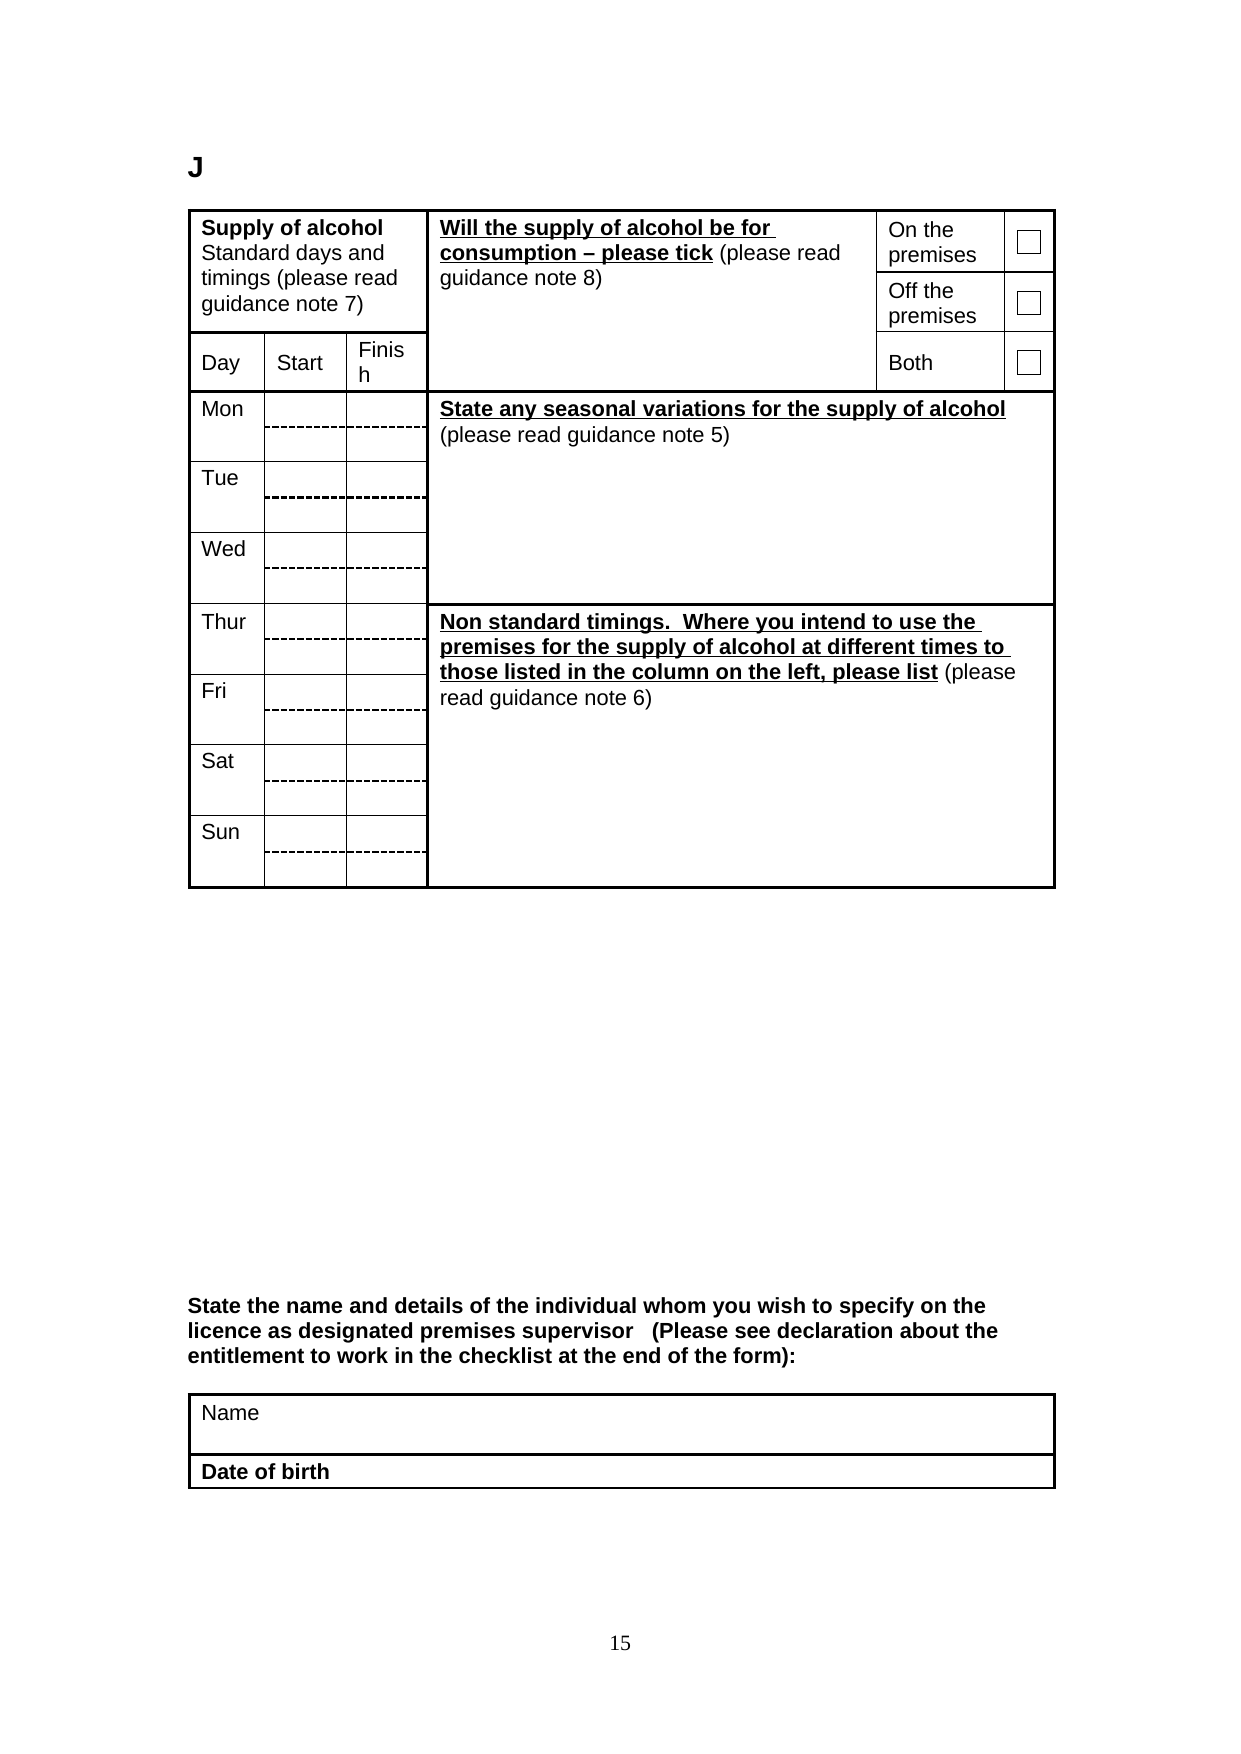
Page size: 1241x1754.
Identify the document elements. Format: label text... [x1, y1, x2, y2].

table_header Supply of alcohol Standard days and timings (please read guidance note 7) [191, 212, 426, 331]
table_cell [265, 638, 346, 673]
table_cell Sat [191, 745, 264, 815]
table_header On the premises [877, 212, 1004, 271]
table_cell [265, 816, 346, 851]
table_cell [347, 745, 426, 780]
table_header [1005, 212, 1053, 271]
table_cell [347, 462, 426, 496]
table_cell [1005, 273, 1053, 331]
table_cell [265, 567, 346, 603]
table_cell [347, 393, 426, 426]
table_cell Start [265, 334, 346, 390]
table_cell [347, 426, 426, 461]
table_cell Tue [191, 462, 264, 532]
table_cell [347, 675, 426, 709]
table_cell [347, 496, 426, 532]
table_cell [265, 462, 346, 496]
table_cell [265, 675, 346, 709]
table_cell [347, 604, 426, 638]
text J [187, 150, 1053, 183]
table_cell [347, 816, 426, 851]
table_cell Wed [191, 533, 264, 603]
table_cell Mon [191, 393, 264, 461]
table_cell Day [191, 334, 264, 390]
table_header Will the supply of alcohol be for consumption – please tick (please read guidance note 8) [429, 212, 876, 390]
table_header Name [191, 1396, 1053, 1453]
table_cell Fri [191, 675, 264, 744]
table_cell [265, 533, 346, 567]
table_cell [347, 851, 426, 886]
table_cell [347, 638, 426, 673]
table_cell [265, 745, 346, 780]
table_cell Finish [347, 334, 426, 390]
table_cell [347, 533, 426, 567]
table_cell [347, 780, 426, 815]
table_cell [265, 426, 346, 461]
table_cell [265, 780, 346, 815]
table_cell Date of birth [191, 1456, 1053, 1487]
table_cell [265, 851, 346, 886]
table_cell State any seasonal variations for the supply of alcohol (please read guidance note 5) [429, 393, 1053, 603]
text State the name and details of the individual whom you wish to specify on the licence as designated premises supervisor (Please see declaration about the entitlement to work in the checklist at the end of the form): [187, 1292, 1053, 1368]
table_cell [1005, 332, 1053, 390]
table_cell [347, 709, 426, 744]
table_cell [347, 567, 426, 603]
table_cell [265, 709, 346, 744]
table_cell [265, 496, 346, 532]
table_cell Sun [191, 816, 264, 886]
table_cell Non standard timings. Where you intend to use the premises for the supply of alcohol at different times to those listed in the column on the left, please list (please read guidance note 6) [429, 606, 1053, 886]
table_cell [265, 604, 346, 638]
table_cell Off the premises [877, 273, 1004, 331]
table_cell [265, 393, 346, 426]
table_cell Thur [191, 604, 264, 673]
table_cell Both [877, 332, 1004, 390]
